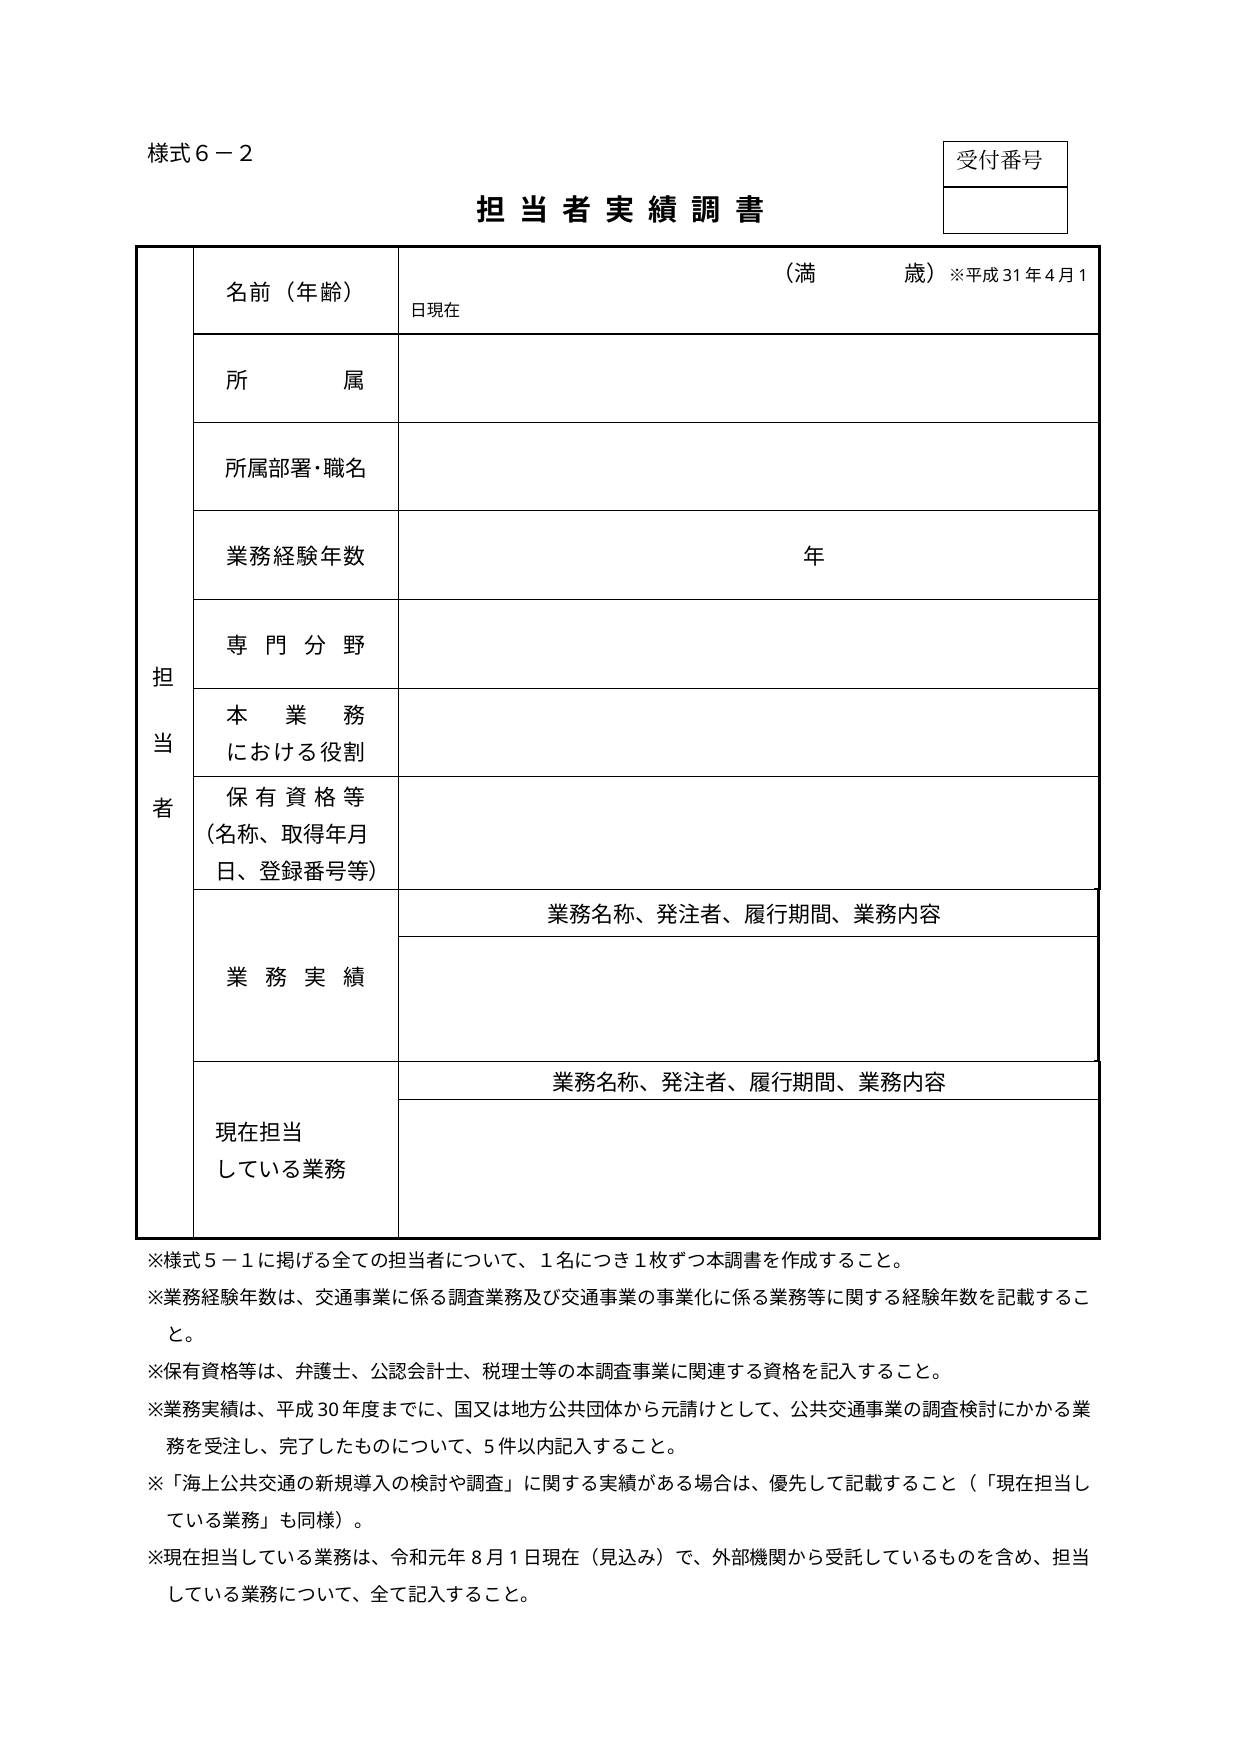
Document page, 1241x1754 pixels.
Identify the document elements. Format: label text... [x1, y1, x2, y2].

table_cell 業務実績 [194, 890, 398, 1061]
text ※業務実績は、平成30年度までに、国又は地方公共団体から元請けとして、公共交通事業の調査検討にかかる業務を受注し、完了したものについて、5件以内記入すること。 [148, 1389, 1092, 1463]
text ※業務経験年数は、交通事業に係る調査業務及び交通事業の事業化に係る業務等に関する経験年数を記載すること。 [148, 1278, 1092, 1352]
table_header 担 当 者 [138, 248, 193, 1237]
table_header 名前（年齢） [194, 248, 398, 333]
text 様式６－２ [148, 133, 1092, 170]
text ※様式５－１に掲げる全ての担当者について、１名につき１枚ずつ本調書を作成すること。 [148, 1240, 1092, 1278]
table_cell [399, 335, 1098, 422]
text 担当者実績調書 [476, 170, 764, 245]
table_cell 年 [399, 511, 1098, 599]
table_cell [399, 937, 1097, 1061]
table_cell 保有資格等 （名称、取得年月日、登録番号等） [194, 777, 398, 889]
text ※現在担当している業務は、令和元年8月1日現在（見込み）で、外部機関から受託しているものを含め、担当している業務について、全て記入すること。 [148, 1538, 1092, 1612]
table_cell [399, 689, 1098, 776]
table_cell 専門分野 [194, 600, 398, 687]
table_cell 所属部署･職名 [194, 423, 398, 510]
table_cell [399, 1100, 1098, 1237]
table_cell [399, 600, 1098, 687]
text ※「海上公共交通の新規導入の検討や調査」に関する実績がある場合は、優先して記載すること（「現在担当している業務」も同様）。 [148, 1463, 1092, 1538]
text ※保有資格等は、弁護士、公認会計士、税理士等の本調査事業に関連する資格を記入すること。 [148, 1352, 1092, 1389]
table_cell 業務経験年数 [194, 511, 398, 599]
table_cell 業務名称、発注者、履行期間、業務内容 [399, 1062, 1098, 1099]
table_header （満 歳）※平成31年4月1日現在 [399, 248, 1098, 333]
table_cell [399, 777, 1098, 889]
table_cell 所属 [194, 335, 398, 422]
table_cell [399, 423, 1098, 510]
table_cell 本業務 における役割 [194, 689, 398, 776]
table_cell 業務名称、発注者、履行期間、業務内容 [399, 890, 1097, 936]
table_cell 現在担当 している業務 [194, 1062, 398, 1237]
